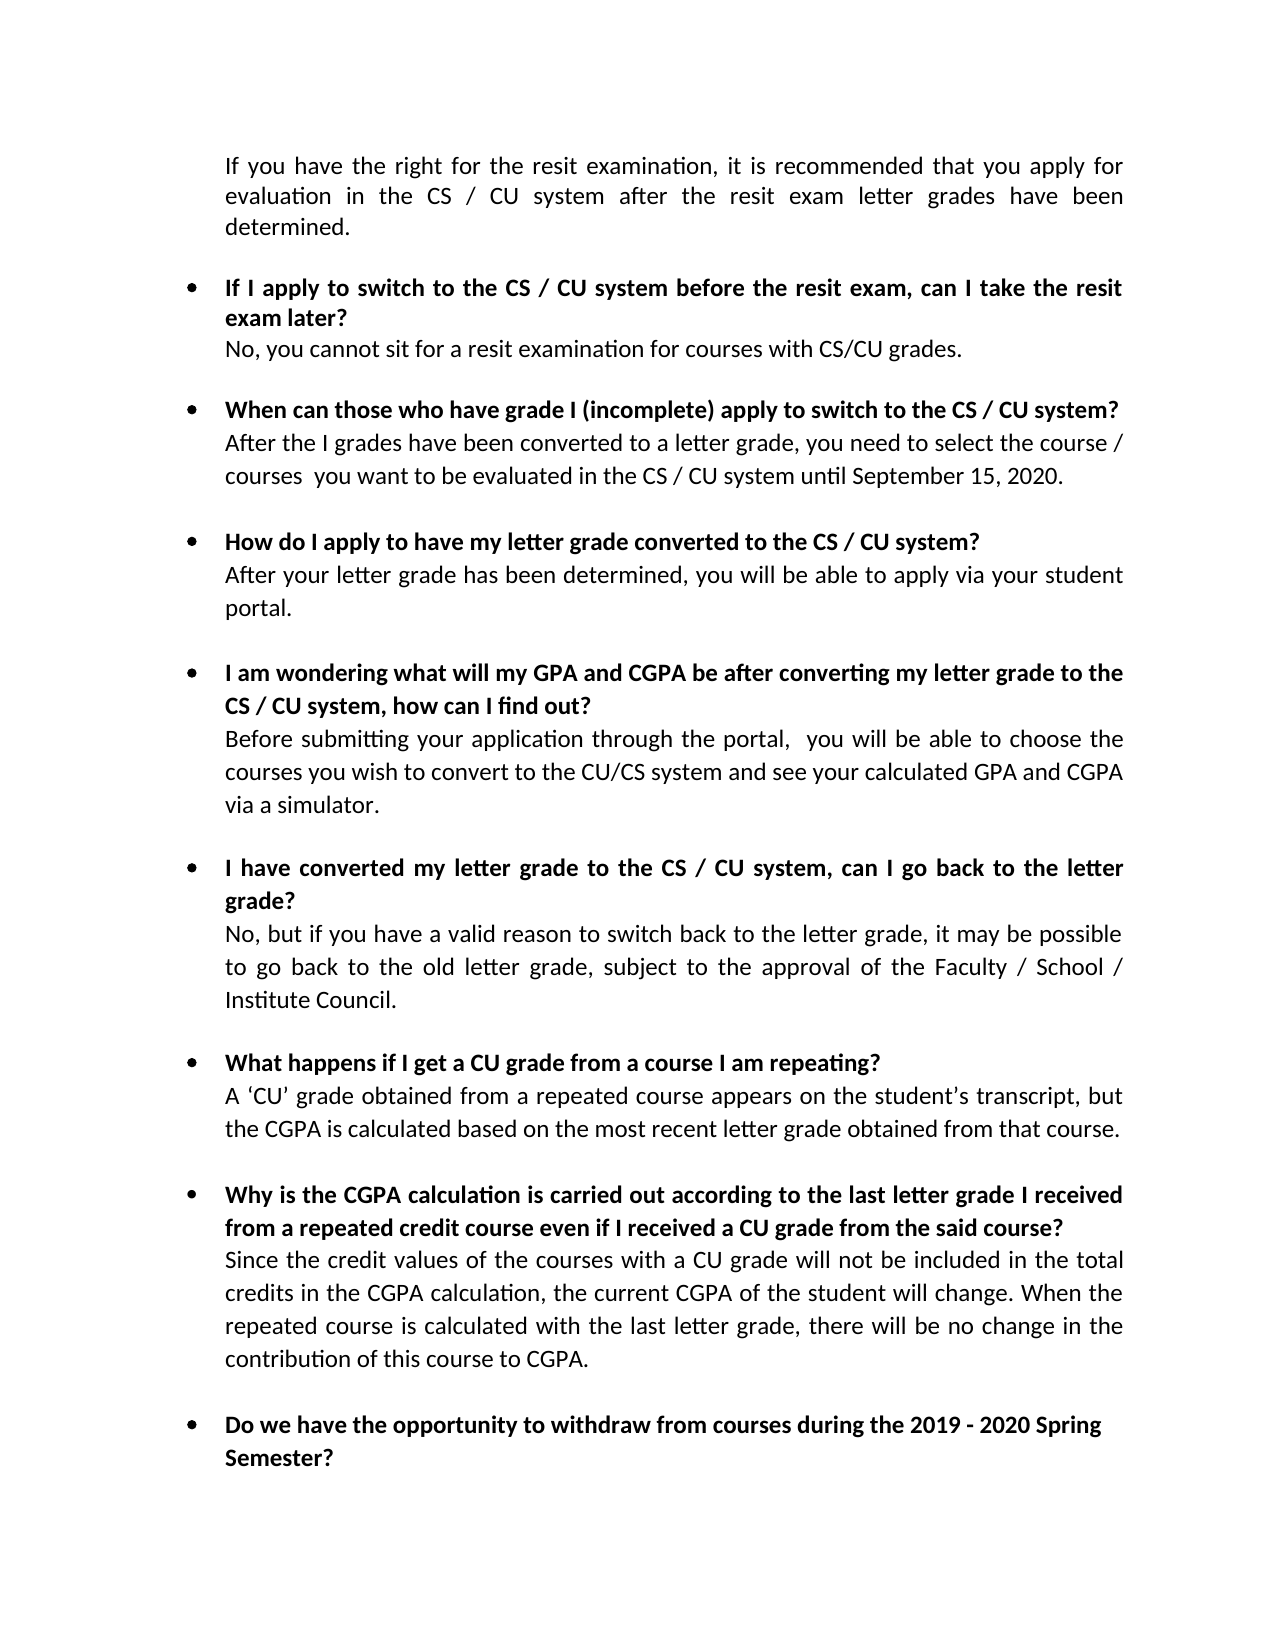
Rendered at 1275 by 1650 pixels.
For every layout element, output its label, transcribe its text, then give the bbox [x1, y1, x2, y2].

list If you have the right for the resit examination, it is recommended that you apply for evaluation in the CS / CU system after the resit exam letter grades have been determined. [225, 150, 1125, 242]
list When can those who have grade I (incomplete) apply to switch to the CS / CU system? [187, 394, 1125, 425]
list After your letter grade has been determined, you will be able to apply via your student portal. [225, 559, 1125, 622]
list Since the credit values of the courses with a CU grade will not be included in the total credits in the CGPA calculation, the current CGPA of the student will change. When the repeated course is calculated with the last letter grade, there will be no change in the contribution of this course to CGPA. [225, 1244, 1125, 1374]
list Before submitting your application through the portal, you will be able to choose the courses you wish to convert to the CU/CS system and see your calculated GPA and CGPA via a simulator. [225, 723, 1125, 820]
list No, but if you have a valid reason to switch back to the letter grade, it may be possible to go back to the old letter grade, subject to the approval of the Faculty / School / Institute Council. [225, 918, 1125, 1014]
text No, you cannot sit for a resit examination for courses with CS/CU grades. [225, 333, 1125, 364]
list How do I apply to have my letter grade converted to the CS / CU system? [187, 526, 1125, 556]
list I have converted my letter grade to the CS / CU system, can I go back to the letter grade? [187, 852, 1125, 916]
list What happens if I get a CU grade from a course I am repeating? [187, 1047, 1125, 1078]
list Why is the CGPA calculation is carried out according to the last letter grade I received from a repeated credit course even if I received a CU grade from the said course? [187, 1179, 1125, 1242]
list Do we have the opportunity to withdraw from courses during the 2019 - 2020 Spring Semester? [187, 1409, 1125, 1473]
list After the I grades have been converted to a letter grade, you need to select the course / courses you want to be evaluated in the CS / CU system until September 15, 2020. [225, 427, 1125, 491]
list If I apply to switch to the CS / CU system before the resit exam, can I take the resit exam later? [187, 272, 1125, 333]
list A ‘CU’ grade obtained from a repeated course appears on the student’s transcript, but the CGPA is calculated based on the most recent letter grade obtained from that course. [225, 1080, 1125, 1143]
list I am wondering what will my GPA and CGPA be after converting my letter grade to the CS / CU system, how can I find out? [187, 657, 1125, 721]
